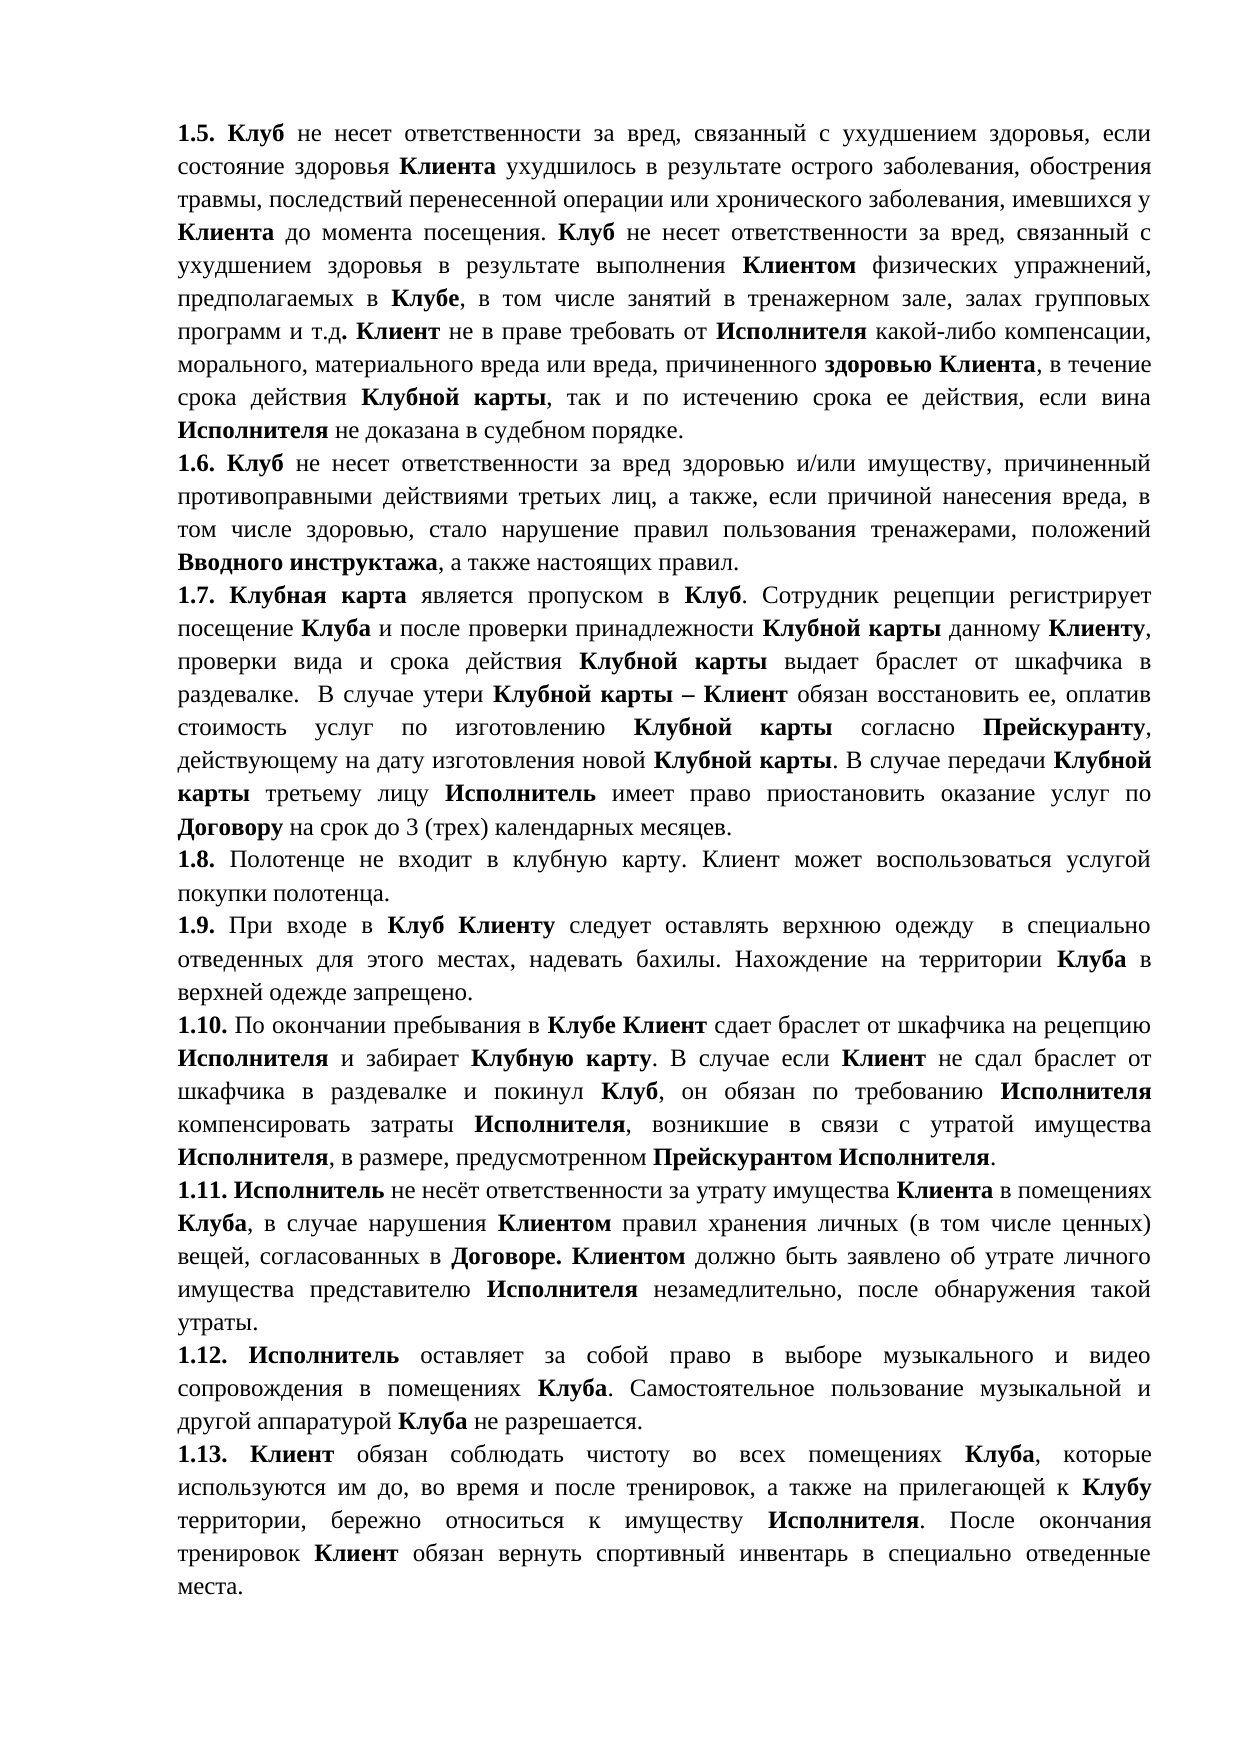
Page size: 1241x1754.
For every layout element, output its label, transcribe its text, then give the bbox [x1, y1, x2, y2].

text 1.6. Клуб не несет ответственности за вред здоровью и/или имуществу, причиненный противоправными действиями третьих лиц, а также, если причиной нанесения вреда, в том числе здоровью, стало нарушение правил пользования тренажерами, положений Вводного инструктажа, а также настоящих правил. [177, 448, 1152, 576]
text 1.7. Клубная карта является пропуском в Клуб. Сотрудник рецепции регистрирует посещение Клуба и после проверки принадлежности Клубной карты данному Клиенту, проверки вида и срока действия Клубной карты выдает браслет от шкафчика в раздевалке. В случае утери Клубной карты – Клиент обязан восстановить ее, оплатив стоимость услуг по изготовлению Клубной карты согласно Прейскуранту, действующему на дату изготовления новой Клубной карты. В случае передачи Клубной карты третьему лицу Исполнитель имеет право приостановить оказание услуг по Договору на срок до 3 (трех) календарных месяцев. [177, 580, 1152, 840]
text 1.10. По окончании пребывания в Клубе Клиент сдает браслет от шкафчика на рецепцию Исполнителя и забирает Клубную карту. В случае если Клиент не сдал браслет от шкафчика в раздевалке и покинул Клуб, он обязан по требованию Исполнителя компенсировать затраты Исполнителя, возникшие в связи с утратой имущества Исполнителя, в размере, предусмотренном Прейскурантом Исполнителя. [177, 1010, 1152, 1171]
text 1.11. Исполнитель не несёт ответственности за утрату имущества Клиента в помещениях Клуба, в случае нарушения Клиентом правил хранения личных (в том числе ценных) вещей, согласованных в Договоре. Клиентом должно быть заявлено об утрате личного имущества представителю Исполнителя незамедлительно, после обнаружения такой утраты. [177, 1175, 1152, 1336]
text 1.9. При входе в Клуб Клиенту следует оставлять верхнюю одежду в специально отведенных для этого местах, надевать бахилы. Нахождение на территории Клуба в верхней одежде запрещено. [177, 911, 1152, 1005]
text 1.8. Полотенце не входит в клубную карту. Клиент может воспользоваться услугой покупки полотенца. [177, 844, 1152, 906]
text 1.13. Клиент обязан соблюдать чистоту во всех помещениях Клуба, которые используются им до, во время и после тренировок, а также на прилегающей к Клубу территории, бережно относиться к имуществу Исполнителя. После окончания тренировок Клиент обязан вернуть спортивный инвентарь в специально отведенные места. [177, 1439, 1152, 1600]
text 1.5. Клуб не несет ответственности за вред, связанный с ухудшением здоровья, если состояние здоровья Клиента ухудшилось в результате острого заболевания, обострения травмы, последствий перенесенной операции или хронического заболевания, имевшихся у Клиента до момента посещения. Клуб не несет ответственности за вред, связанный с ухудшением здоровья в результате выполнения Клиентом физических упражнений, предполагаемых в Клубе, в том числе занятий в тренажерном зале, залах групповых программ и т.д. Клиент не в праве требовать от Исполнителя какой-либо компенсации, морального, материального вреда или вреда, причиненного здоровью Клиента, в течение срока действия Клубной карты, так и по истечению срока ее действия, если вина Исполнителя не доказана в судебном порядке. [177, 118, 1152, 444]
text 1.12. Исполнитель оставляет за собой право в выборе музыкального и видео сопровождения в помещениях Клуба. Самостоятельное пользование музыкальной и другой аппаратурой Клуба не разрешается. [177, 1340, 1152, 1435]
